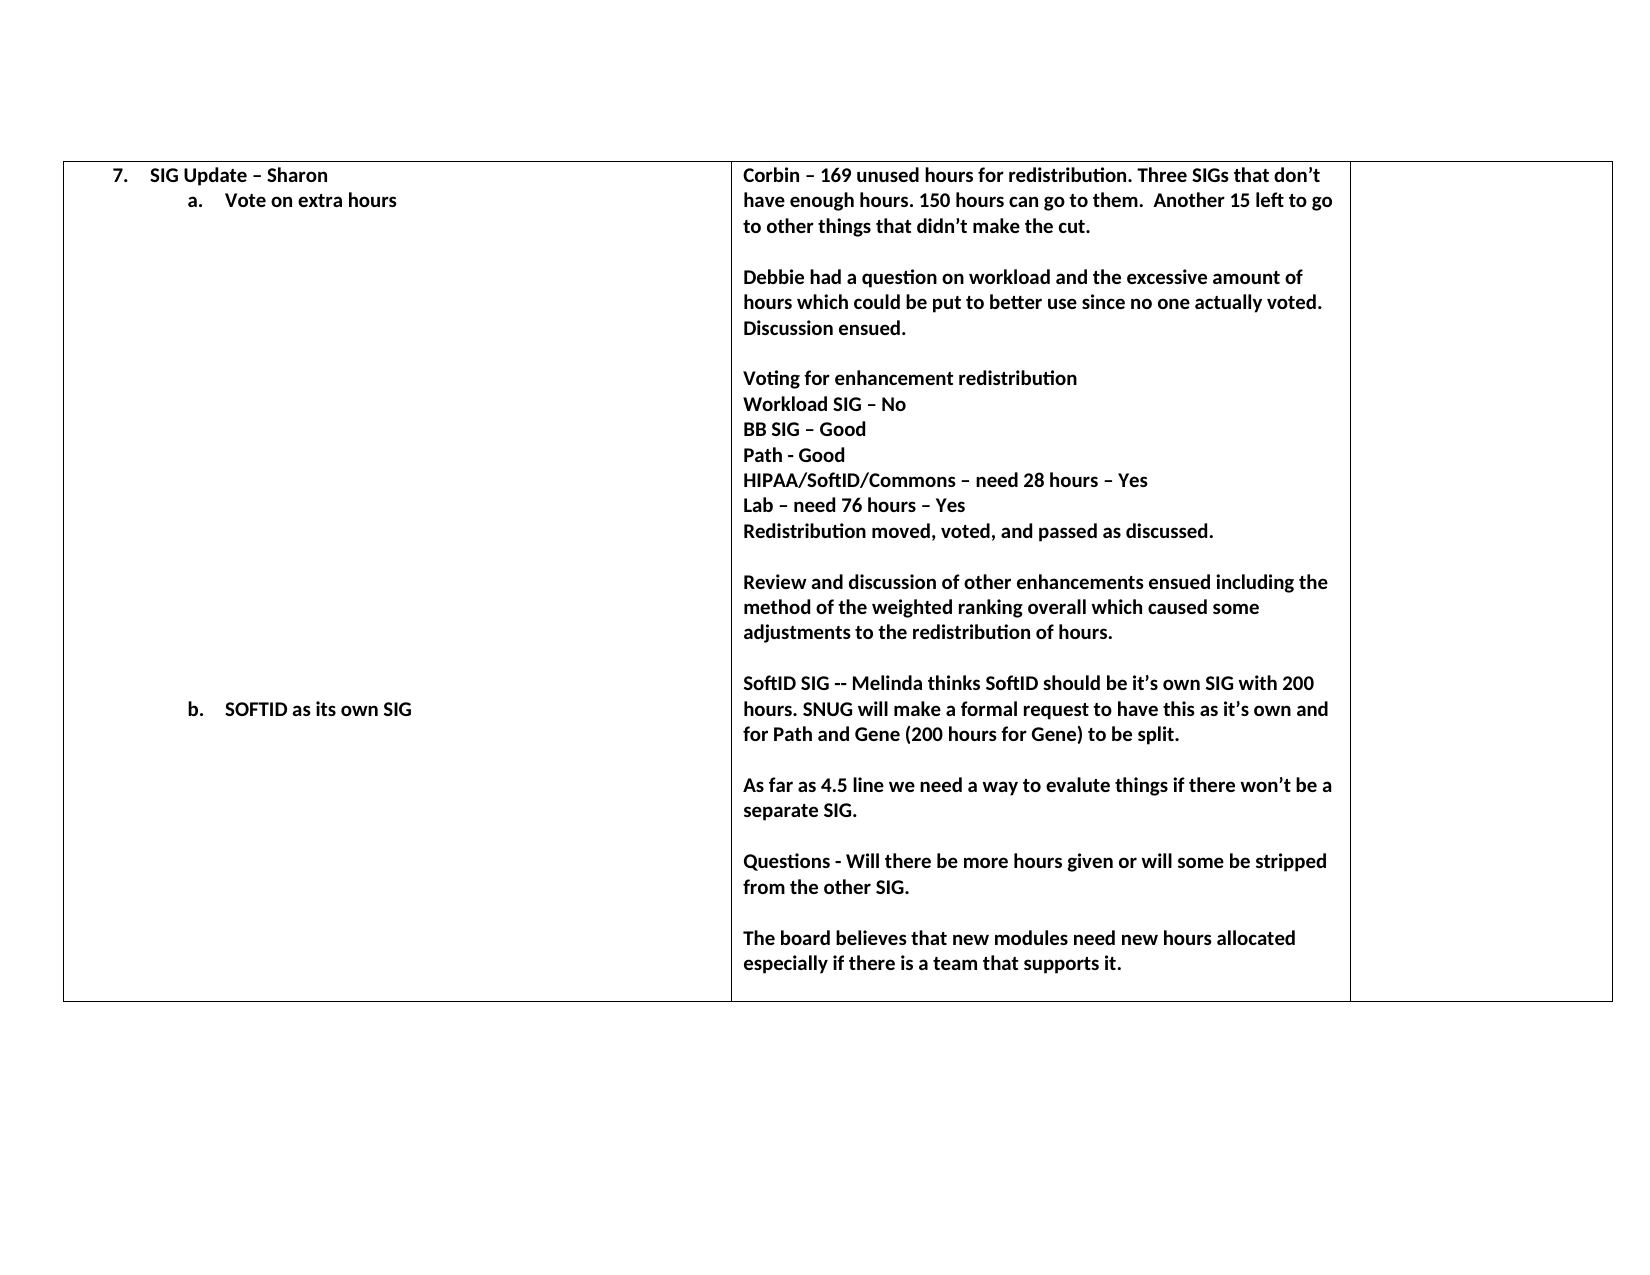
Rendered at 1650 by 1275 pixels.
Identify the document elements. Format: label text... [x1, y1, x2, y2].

table_cell Corbin – 169 unused hours for redistribution. Three SIGs that don’t have enough hours. 150 hours can go to them. Another 15 left to go to other things that didn’t make the cut. Debbie had a question on workload and the excessive amount of hours which could be put to better use since no one actually voted. Discussion ensued. Voting for enhancement redistribution Workload SIG – No BB SIG – Good Path - Good HIPAA/SoftID/Commons – need 28 hours – Yes Lab – need 76 hours – Yes Redistribution moved, voted, and passed as discussed. Review and discussion of other enhancements ensued including the method of the weighted ranking overall which caused some adjustments to the redistribution of hours. SoftID SIG -- Melinda thinks SoftID should be it’s own SIG with 200 hours. SNUG will make a formal request to have this as it’s own and for Path and Gene (200 hours for Gene) to be split. As far as 4.5 line we need a way to evalute things if there won’t be a separate SIG. Questions - Will there be more hours given or will some be stripped from the other SIG. The board believes that new modules need new hours allocated especially if there is a team that supports it. [732, 162, 1350, 1001]
table_cell [1351, 162, 1612, 1001]
table_cell SIG Update – Sharon Vote on extra hours SOFTID as its own SIG [64, 162, 731, 1001]
